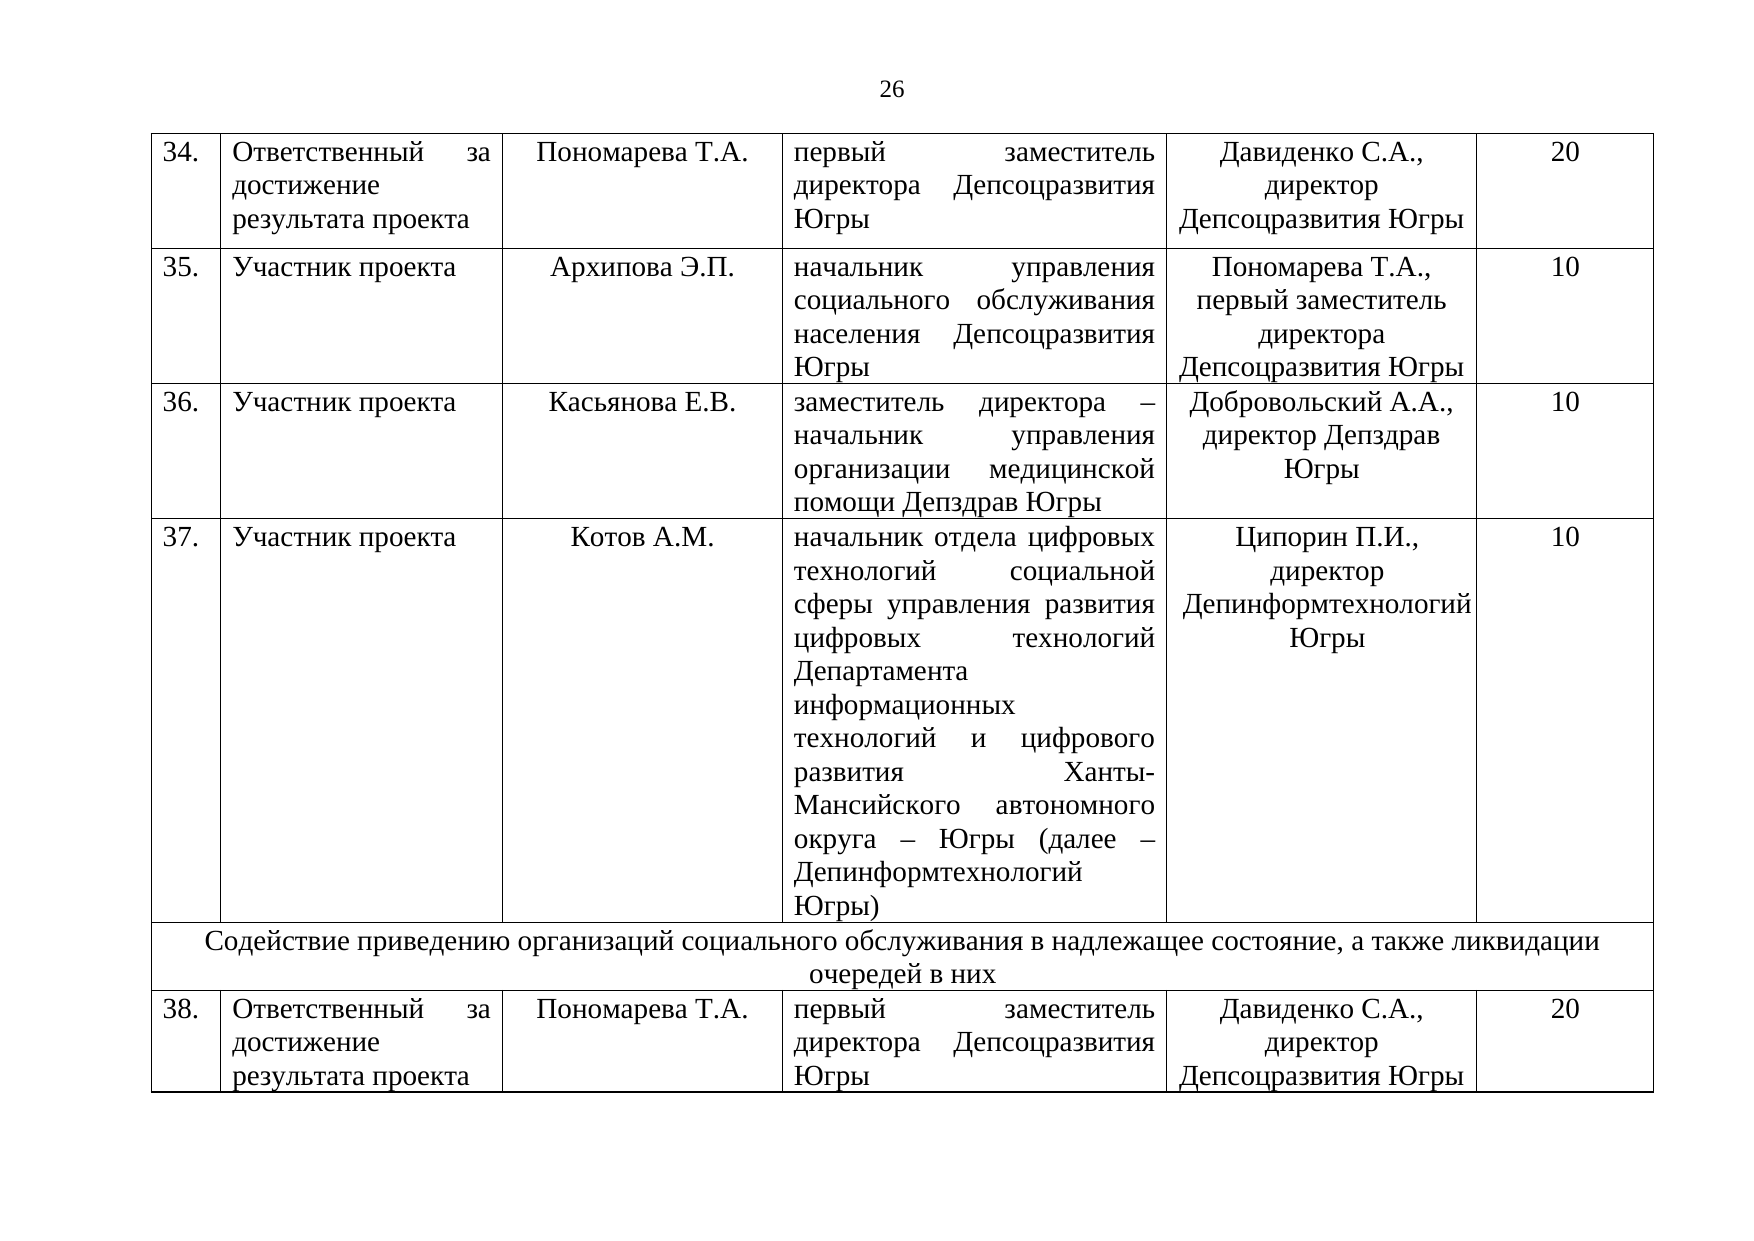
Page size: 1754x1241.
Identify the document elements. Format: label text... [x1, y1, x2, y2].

table_cell Участник проекта [221, 249, 502, 383]
table_cell первый заместитель директора Депсоцразвития Югры [783, 134, 1166, 248]
table_cell Ципорин П.И., директор Депинформтехнологий Югры [1167, 519, 1476, 922]
table_cell 20 [1477, 134, 1653, 248]
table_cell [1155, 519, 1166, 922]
table_cell Участник проекта [221, 384, 502, 518]
table_cell 10 [1477, 249, 1653, 383]
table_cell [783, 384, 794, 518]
table_cell Содействие приведению организаций социального обслуживания в надлежащее состояние, а также ликвидации очередей в них [152, 923, 1653, 990]
table_cell 10 [1477, 384, 1653, 518]
table_cell 20 [1477, 991, 1653, 1091]
table_cell Ответственный за достижение результата проекта [221, 134, 502, 248]
table_cell Участник проекта [221, 519, 502, 922]
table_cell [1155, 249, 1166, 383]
table_cell Касьянова Е.В. [503, 384, 782, 518]
table_cell 34. [152, 134, 220, 248]
table_cell Давиденко С.А., директор Депсоцразвития Югры [1167, 134, 1476, 248]
table_cell 35. [152, 249, 220, 383]
table_cell Добровольский А.А., директор Депздрав Югры [1167, 384, 1476, 518]
table_cell 10 [1477, 519, 1653, 922]
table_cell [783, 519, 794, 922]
table_cell Пономарева Т.А. [503, 134, 782, 248]
table_cell 36. [152, 384, 220, 518]
table_cell Котов А.М. [503, 519, 782, 922]
table_cell Архипова Э.П. [503, 249, 782, 383]
table_cell Пономарева Т.А. [503, 991, 782, 1091]
table_cell 38. [152, 991, 220, 1091]
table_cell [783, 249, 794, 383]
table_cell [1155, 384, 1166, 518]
table_cell 37. [152, 519, 220, 922]
